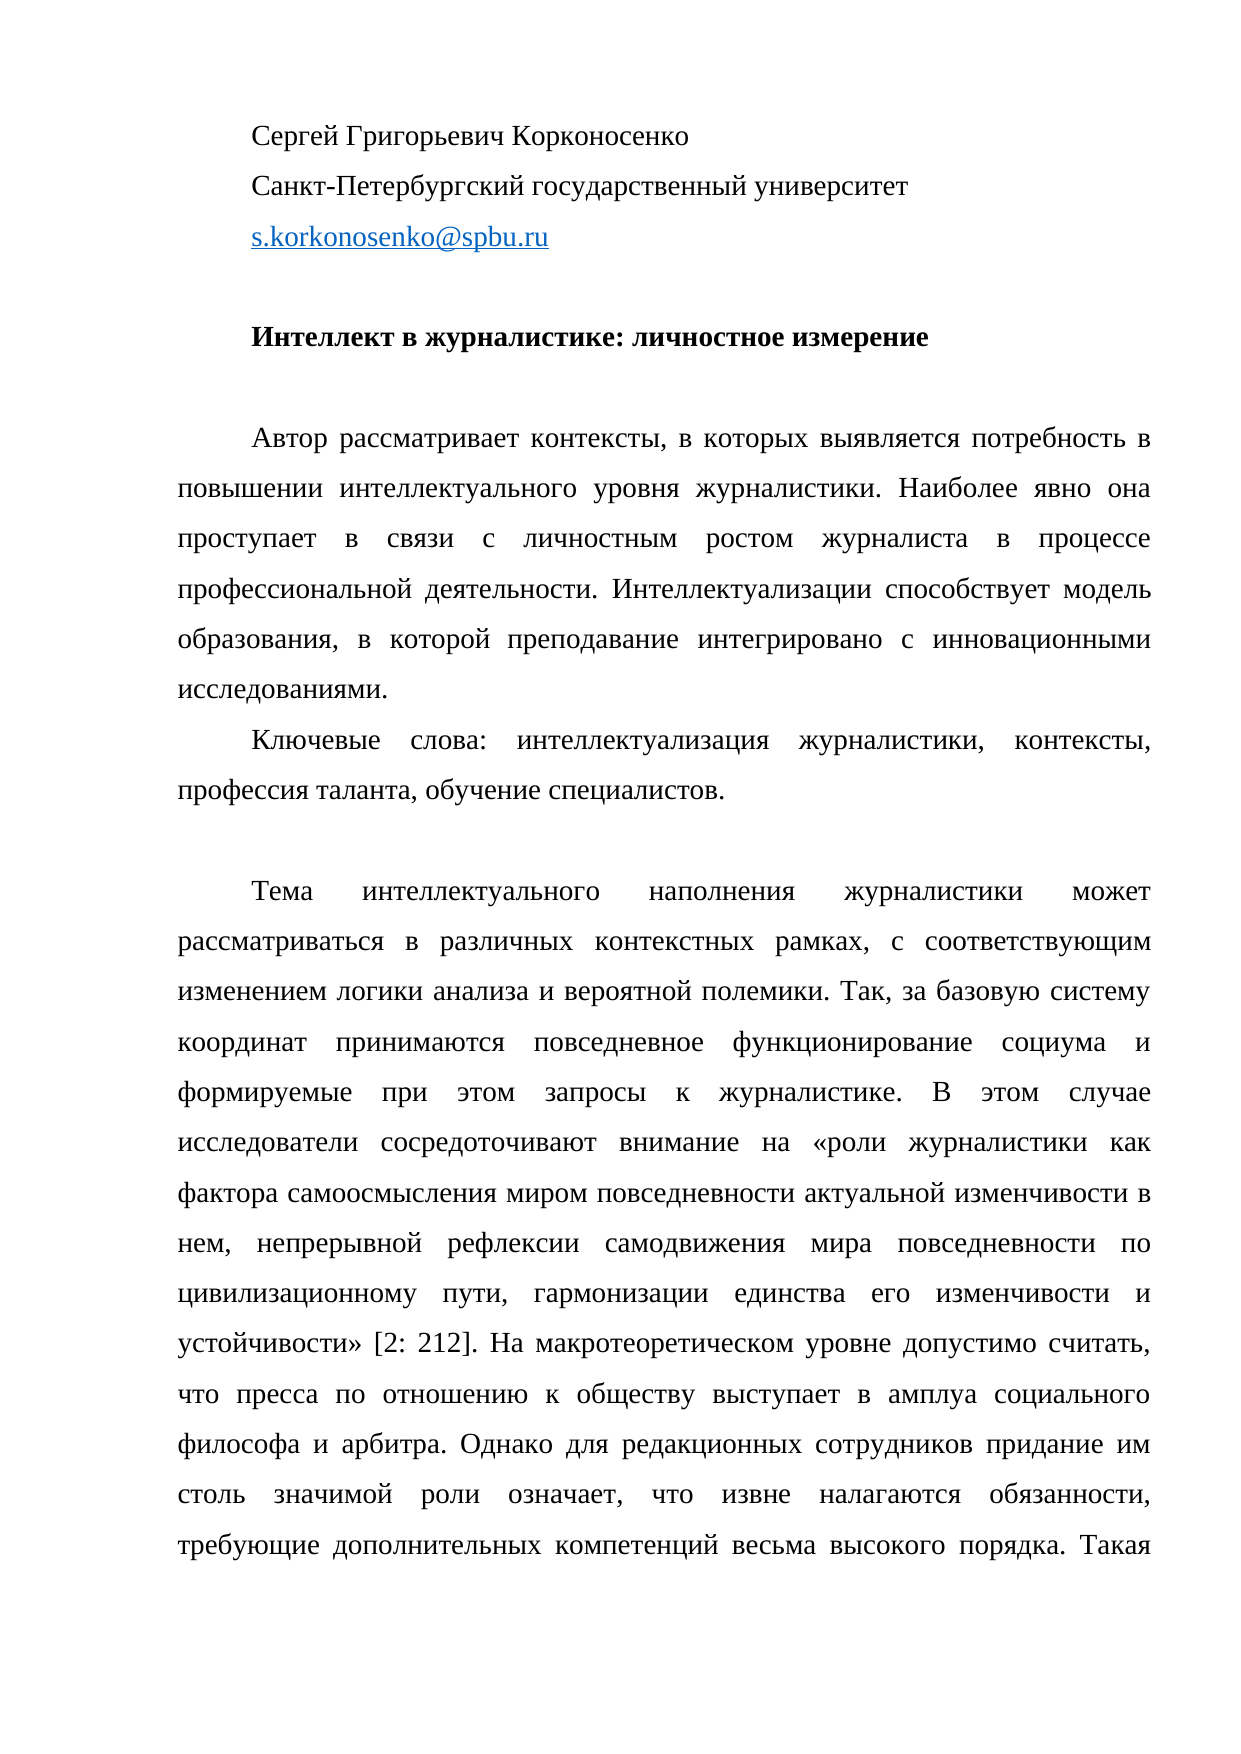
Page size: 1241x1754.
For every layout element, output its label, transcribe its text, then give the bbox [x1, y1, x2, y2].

text Автор рассматривает контексты, в которых выявляется потребность в повышении интеллектуального уровня журналистики. Наиболее явно она проступает в связи с личностным ростом журналиста в процессе профессиональной деятельности. Интеллектуализации способствует модель образования, в которой преподавание интегрировано с инновационными исследованиями. [177, 420, 1152, 705]
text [177, 873, 1152, 1560]
text Санкт-Петербургский государственный университет [177, 168, 1152, 202]
text Интеллект в журналистике: личностное измерение [177, 319, 1152, 353]
text Сергей Григорьевич Корконосенко [177, 118, 1152, 152]
text s.korkonosenko@spbu.ru [177, 219, 1152, 252]
text Ключевые слова: интеллектуализация журналистики, контексты, профессия таланта, обучение специалистов. [177, 722, 1152, 806]
